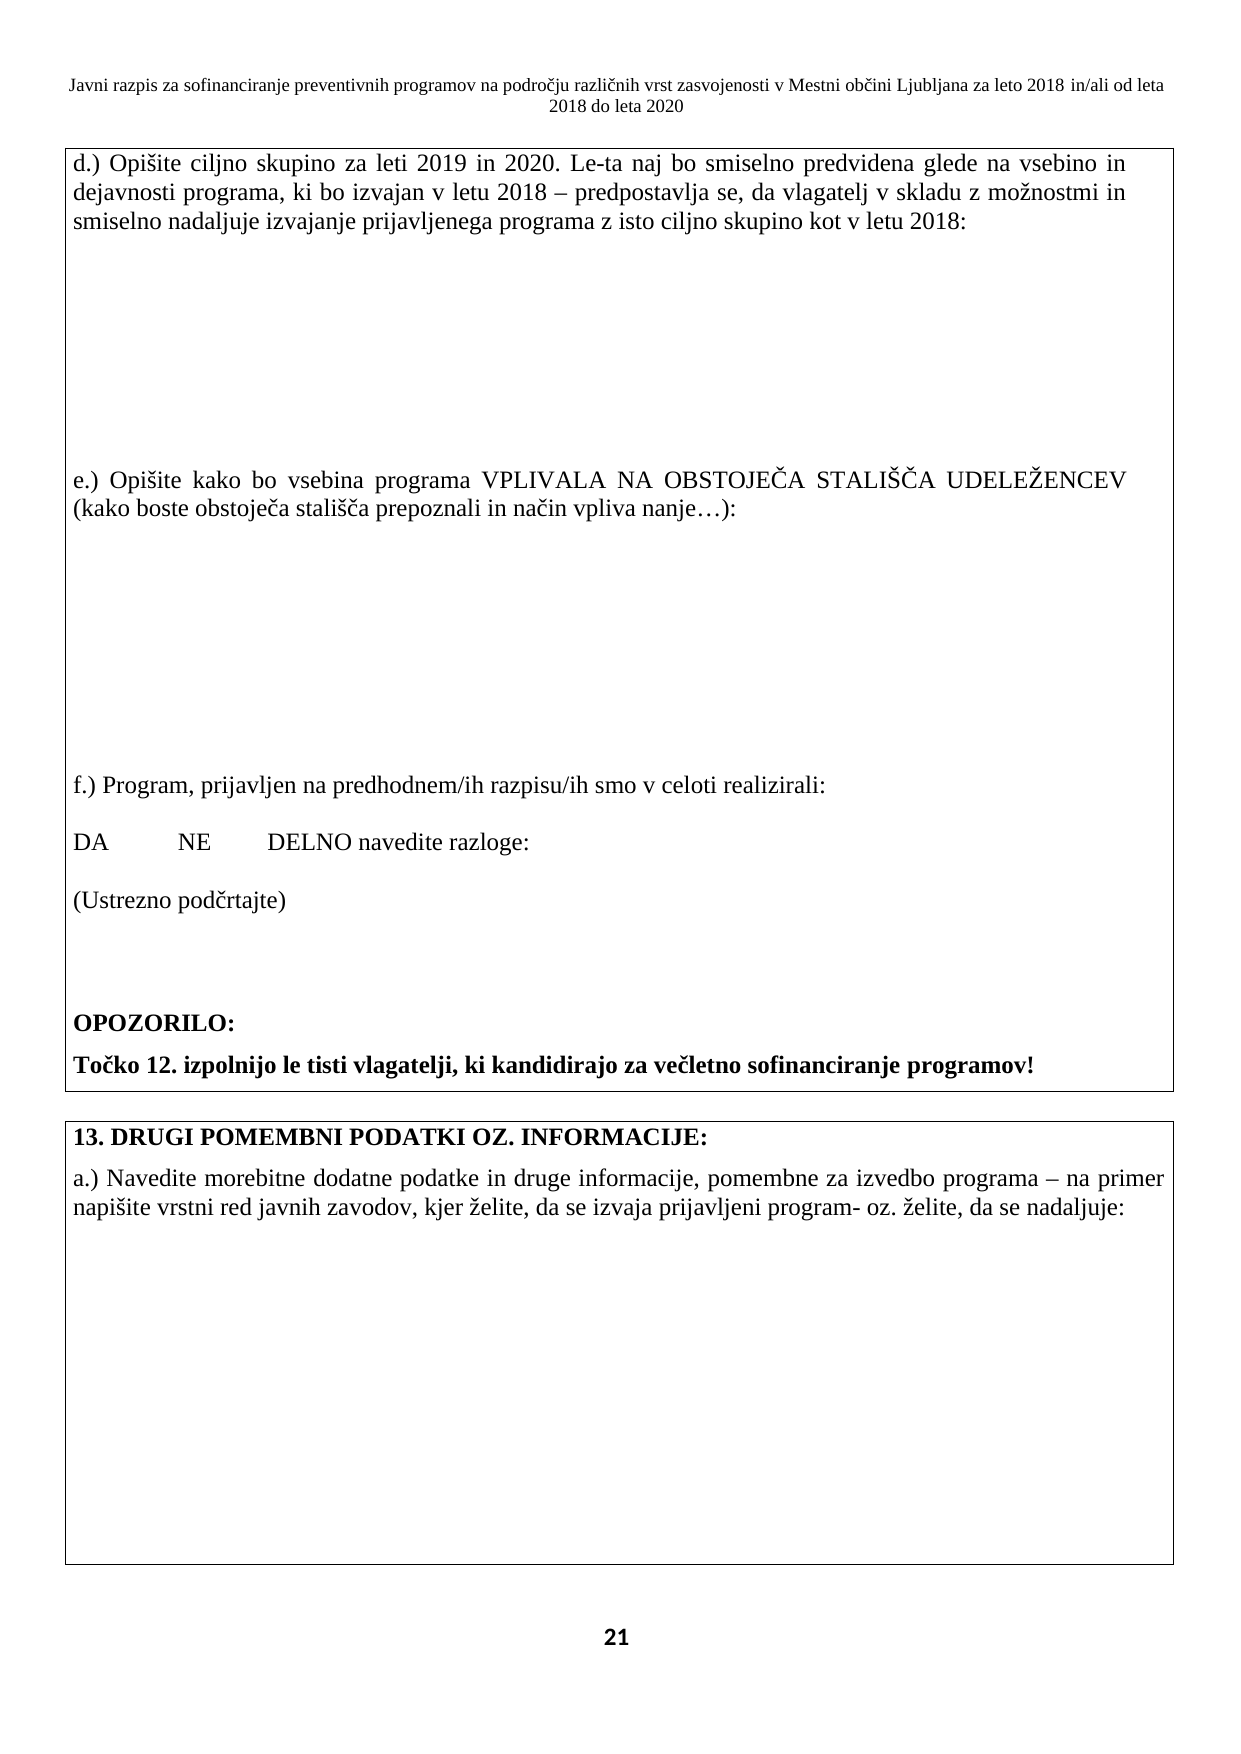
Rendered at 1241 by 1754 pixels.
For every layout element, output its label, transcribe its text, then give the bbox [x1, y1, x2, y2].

table_header Program je bil v preteklem/lih letu/ih že izvajan v MOL, nadgrajen je skladno s potrebami in rezultati evalvacij oz. je nastal iz drugih vsebinsko sorodnih programov Program je bil v preteklem/lih letu/ih že izvajan v MOL, nadgrajen je skladno s potrebami in rezultati evalvacij oz. je nastal iz drugih vsebinsko sorodnih programov Program je bil v preteklem/lih letu/ih že izvajan v MOL, nadgrajen je skladno s potrebami in rezultati evalvacij oz. je nastal iz drugih vsebinsko sorodnih programov13. DRUGI POMEMBNI PODATKI OZ. INFORMACIJE: a.) Navedite morebitne dodatne podatke in druge informacije, pomembne za izvedbo programa – na primer napišite vrstni red javnih zavodov, kjer želite, da se izvaja prijavljeni program- oz. želite, da se nadaljuje: [66, 1122, 1173, 1563]
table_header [66, 149, 1173, 1091]
